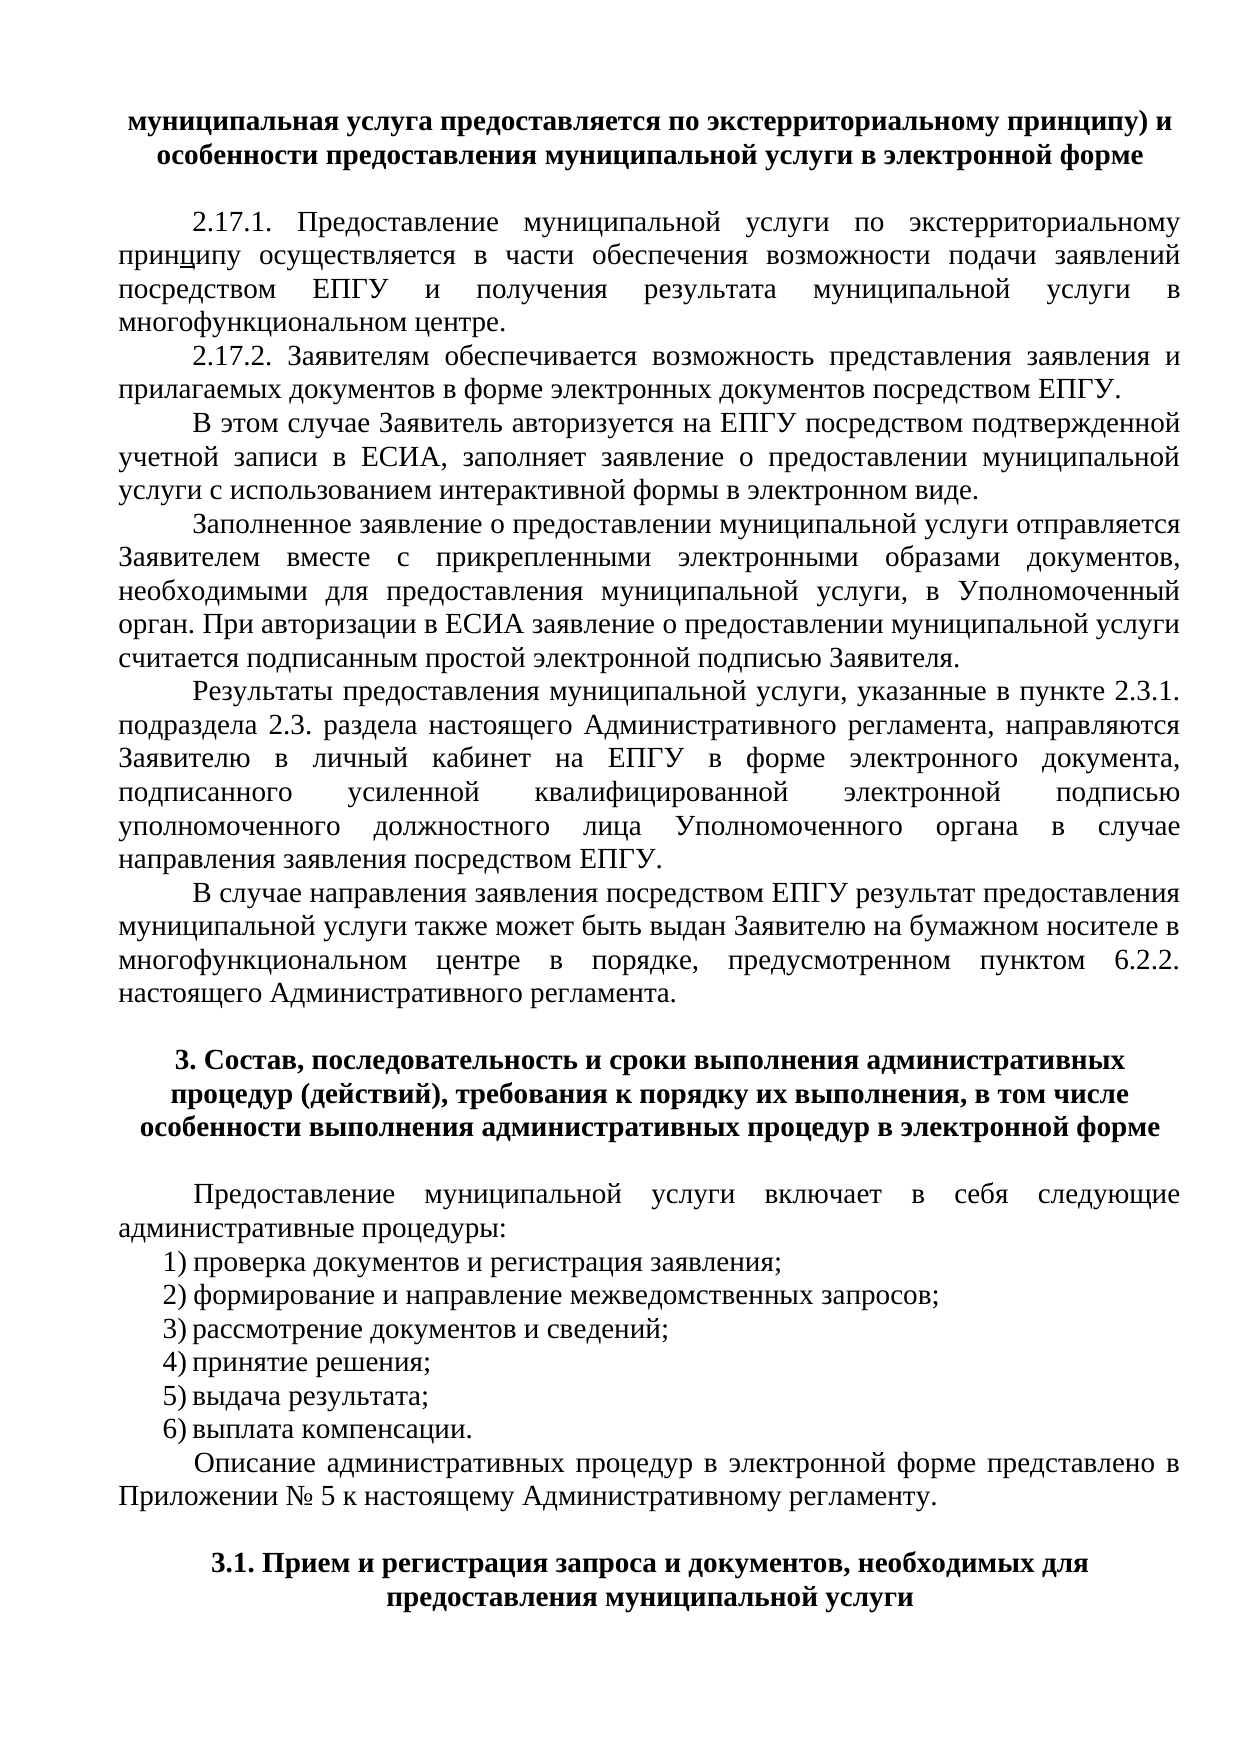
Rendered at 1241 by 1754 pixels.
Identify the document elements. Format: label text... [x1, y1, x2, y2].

text Описание административных процедур в электронной форме представлено в Приложении № 5 к настоящему Административному регламенту. [118, 1445, 1181, 1512]
list выплата компенсации. [118, 1411, 1181, 1445]
list выдача результата; [118, 1378, 1181, 1411]
text 2.17.1. Предоставление муниципальной услуги по экстерриториальному принципу осуществляется в части обеспечения возможности подачи заявлений посредством ЕПГУ и получения результата муниципальной услуги в многофункциональном центре. [118, 204, 1181, 338]
list рассмотрение документов и сведений; [118, 1311, 1181, 1344]
text 2.17.2. Заявителям обеспечивается возможность представления заявления и прилагаемых документов в форме электронных документов посредством ЕПГУ. [118, 338, 1181, 405]
list принятие решения; [118, 1344, 1181, 1378]
text 3.1. Прием и регистрация запроса и документов, необходимых для предоставления муниципальной услуги [118, 1546, 1182, 1613]
text 3. Состав, последовательность и сроки выполнения административных процедур (действий), требования к порядку их выполнения, в том числе особенности выполнения административных процедур в электронной форме [118, 1042, 1182, 1143]
text В этом случае Заявитель авторизуется на ЕПГУ посредством подтвержденной учетной записи в ЕСИА, заполняет заявление о предоставлении муниципальной услуги с использованием интерактивной формы в электронном виде. [118, 405, 1181, 506]
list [118, 103, 1182, 170]
list формирование и направление межведомственных запросов; [162, 1277, 1181, 1311]
list проверка документов и регистрация заявления; [162, 1244, 1181, 1277]
text Предоставление муниципальной услуги включает в себя следующие административные процедуры: [118, 1177, 1181, 1244]
text В случае направления заявления посредством ЕПГУ результат предоставления муниципальной услуги также может быть выдан Заявителю на бумажном носителе в многофункциональном центре в порядке, предусмотренном пунктом 6.2.2. настоящего Административного регламента. [118, 875, 1181, 1009]
text Результаты предоставления муниципальной услуги, указанные в пункте 2.3.1. подраздела 2.3. раздела настоящего Административного регламента, направляются Заявителю в личный кабинет на ЕПГУ в форме электронного документа, подписанного усиленной квалифицированной электронной подписью уполномоченного должностного лица Уполномоченного органа в случае направления заявления посредством ЕПГУ. [118, 673, 1181, 875]
text Заполненное заявление о предоставлении муниципальной услуги отправляется Заявителем вместе с прикрепленными электронными образами документов, необходимыми для предоставления муниципальной услуги, в Уполномоченный орган. При авторизации в ЕСИА заявление о предоставлении муниципальной услуги считается подписанным простой электронной подписью Заявителя. [118, 506, 1181, 673]
